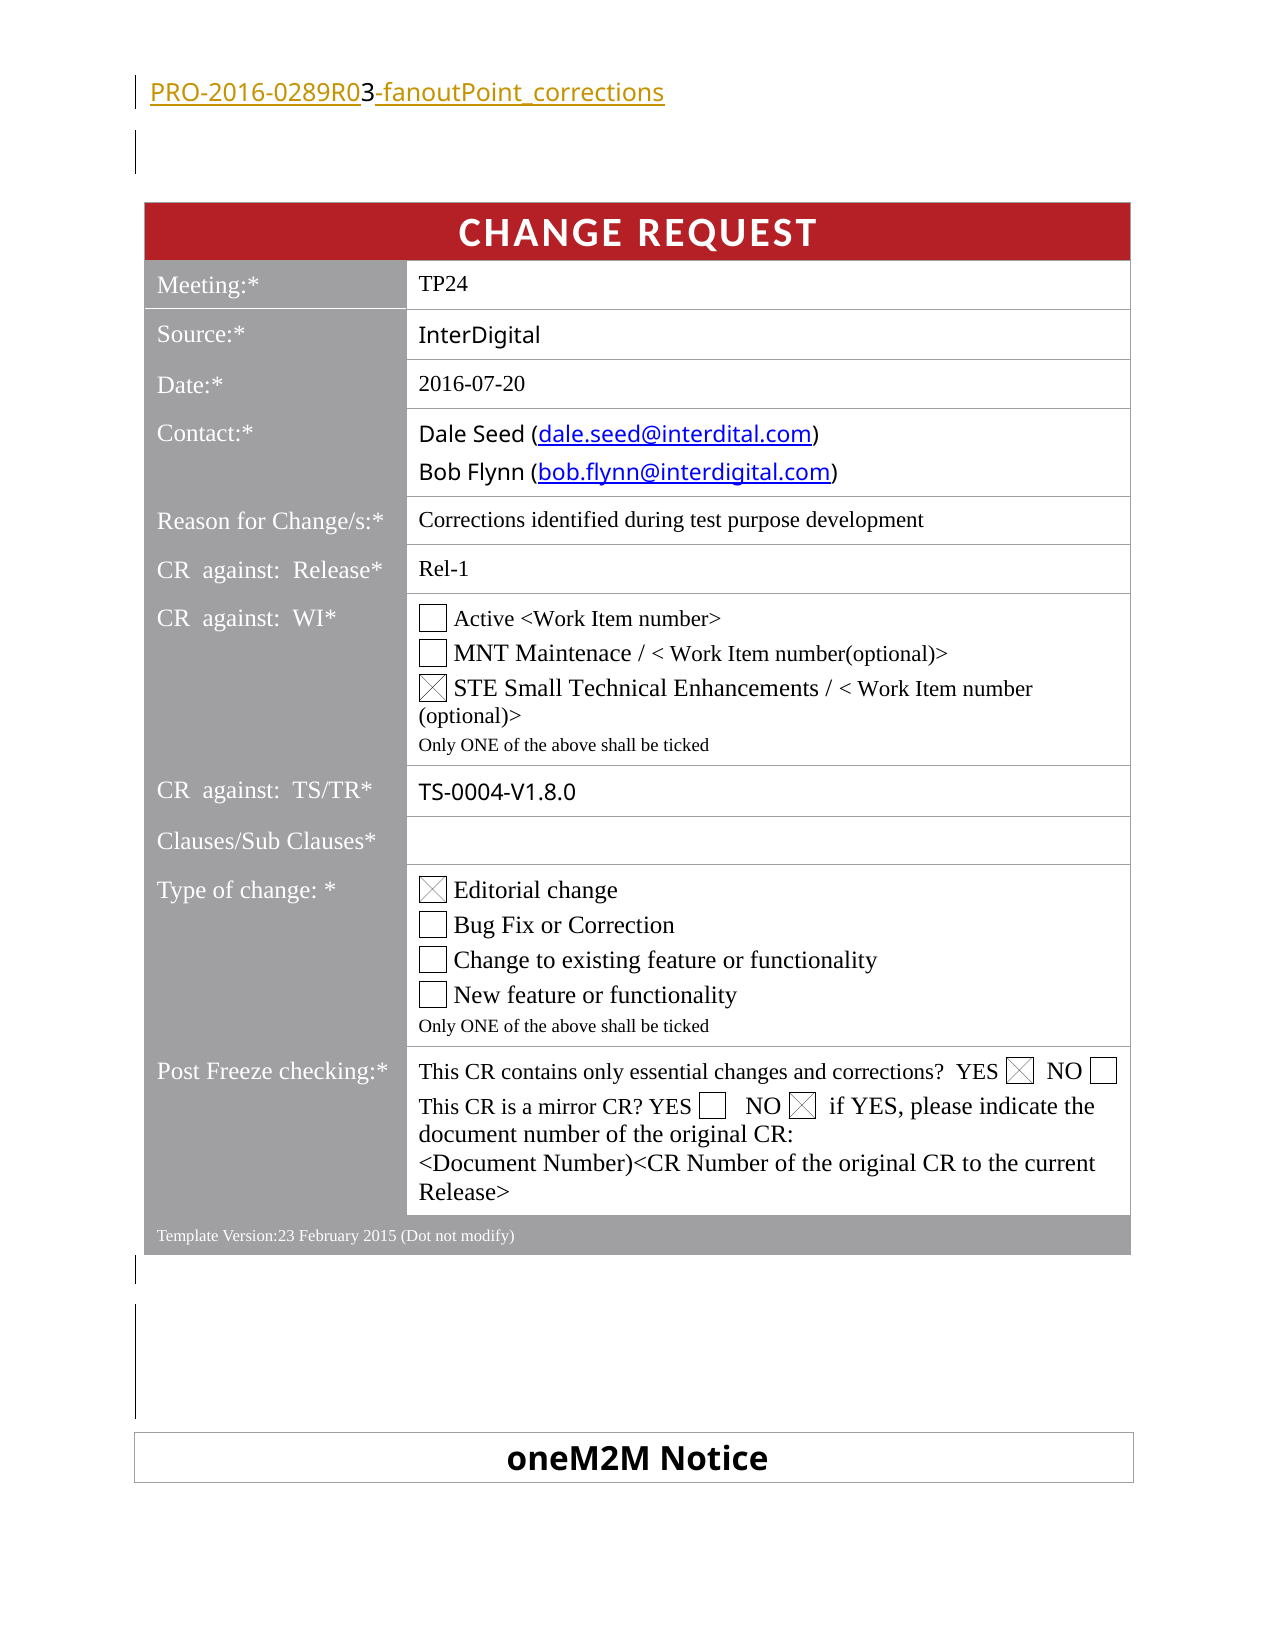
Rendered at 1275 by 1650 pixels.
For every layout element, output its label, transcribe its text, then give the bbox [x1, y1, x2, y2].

table_cell Active <Work Item number> MNT Maintenace / < Work Item number(optional)> STE Small Technical Enhancements / < Work Item number (optional)> Only ONE of the above shall be ticked [407, 594, 1130, 765]
table_cell CR against: Release* [145, 545, 406, 593]
table_cell TP24 [407, 261, 1130, 308]
table_cell Editorial change Bug Fix or Correction Change to existing feature or functionality New feature or functionality Only ONE of the above shall be ticked [407, 865, 1130, 1046]
table_cell InterDigital [407, 310, 1130, 359]
table_cell Type of change: * [145, 865, 406, 1046]
table_cell Date:* [145, 360, 406, 408]
table_cell Source:* [145, 310, 406, 359]
table_cell Meeting:* [145, 261, 406, 308]
table_cell Template Version:23 February 2015 (Dot not modify) [145, 1216, 1130, 1254]
table_cell Post Freeze checking:* [145, 1047, 406, 1215]
table_cell Rel-1 [407, 545, 1130, 593]
table_cell This CR contains only essential changes and corrections? YES NO This CR is a mirror CR? YES NO if YES, please indicate the document number of the original CR: <Document Number)<CR Number of the original CR to the current Release> [407, 1047, 1130, 1215]
table_cell CR against: WI* [145, 594, 406, 765]
table_cell CR against: TS/TR* [145, 766, 406, 816]
table_cell Reason for Change/s:* [145, 497, 406, 544]
table_cell Clauses/Sub Clauses* [145, 817, 406, 864]
table_header CHANGE REQUEST [145, 203, 1130, 260]
table_cell Dale Seed (dale.seed@interdital.com) Bob Flynn (bob.flynn@interdigital.com) [407, 409, 1130, 496]
table_cell 2016-07-20 [407, 360, 1130, 408]
text oneM2M Notice [135, 1433, 1133, 1482]
table_cell Contact:* [145, 409, 406, 496]
table_cell Corrections identified during test purpose development [407, 497, 1130, 544]
table_cell TS-0004-V1.8.0 [407, 766, 1130, 816]
table_cell [407, 817, 1130, 864]
